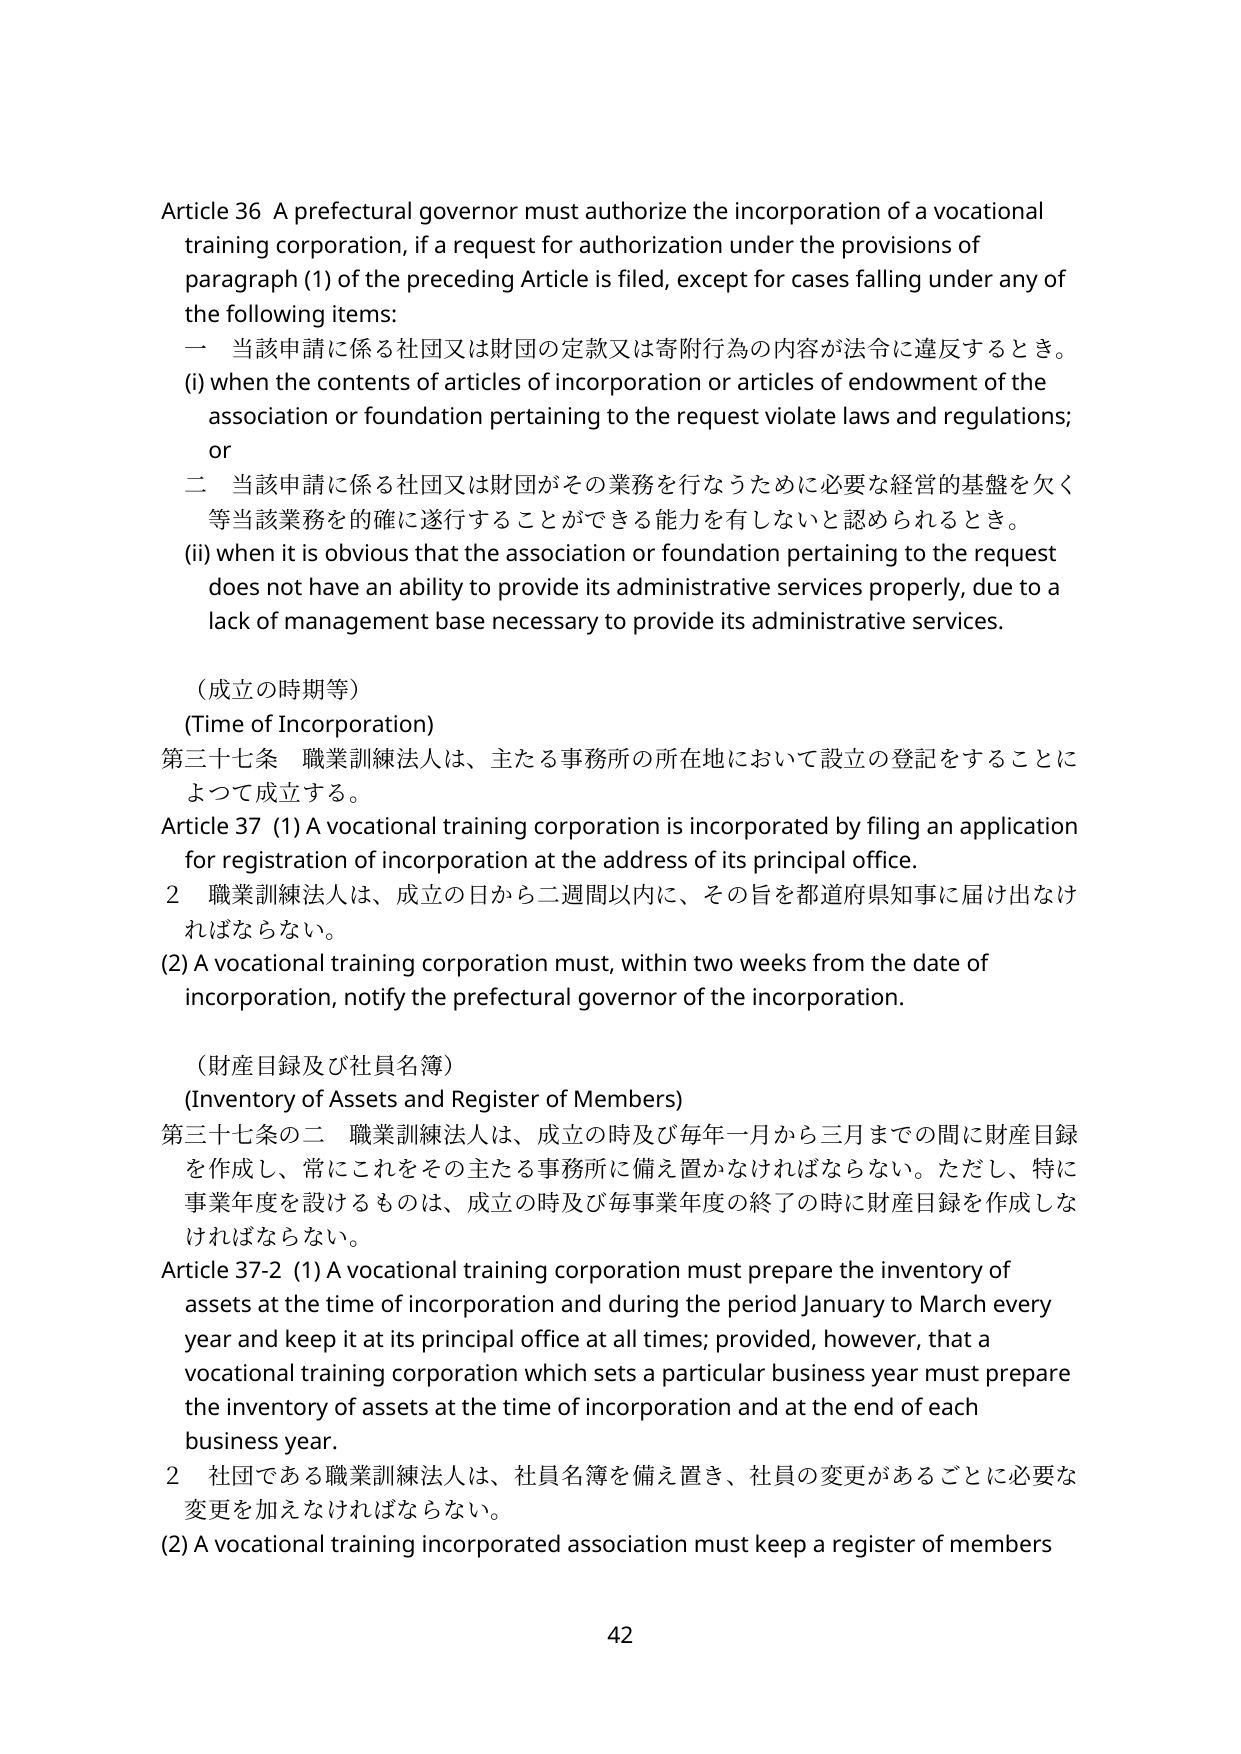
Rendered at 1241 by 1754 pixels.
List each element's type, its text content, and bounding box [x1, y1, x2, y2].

text (ii) when it is obvious that the association or foundation pertaining to the request does not have an ability to provide its administrative services properly, due to a lack of management base necessary to provide its administrative services. [184, 535, 1079, 638]
text Article 36 A prefectural governor must authorize the incorporation of a vocational training corporation, if a request for authorization under the provisions of paragraph (1) of the preceding Article is filed, except for cases falling under any of the following items: [161, 194, 1079, 330]
text Article 37-2 (1) A vocational training corporation must prepare the inventory of assets at the time of incorporation and during the period January to March every year and keep it at its principal office at all times; provided, however, that a vocational training corporation which sets a particular business year must prepare the inventory of assets at the time of incorporation and at the end of each business year. [161, 1253, 1079, 1458]
text (2) A vocational training corporation must, within two weeks from the date of incorporation, notify the prefectural governor of the incorporation. [161, 945, 1079, 1014]
text ２ 職業訓練法人は、成立の日から二週間以内に、その旨を都道府県知事に届け出なければならない。 [161, 877, 1079, 945]
text 第三十七条の二 職業訓練法人は、成立の時及び毎年一月から三月までの間に財産目録を作成し、常にこれをその主たる事務所に備え置かなければならない。ただし、特に事業年度を設けるものは、成立の時及び毎事業年度の終了の時に財産目録を作成しなければならない。 [161, 1116, 1079, 1253]
text Article 37 (1) A vocational training corporation is incorporated by filing an application for registration of incorporation at the address of its principal office. [161, 809, 1079, 877]
text (i) when the contents of articles of incorporation or articles of endowment of the association or foundation pertaining to the request violate laws and regulations; or [184, 364, 1079, 467]
text 一 当該申請に係る社団又は財団の定款又は寄附行為の内容が法令に違反するとき。 [184, 330, 1079, 364]
text (Time of Incorporation) [184, 706, 1079, 740]
text 二 当該申請に係る社団又は財団がその業務を行なうために必要な経営的基盤を欠く等当該業務を的確に遂行することができる能力を有しないと認められるとき。 [184, 467, 1079, 535]
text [161, 1526, 1079, 1560]
text ２ 社団である職業訓練法人は、社員名簿を備え置き、社員の変更があるごとに必要な変更を加えなければならない。 [161, 1458, 1079, 1526]
text 第三十七条 職業訓練法人は、主たる事務所の所在地において設立の登記をすることによつて成立する。 [161, 740, 1079, 809]
text (Inventory of Assets and Register of Members) [184, 1082, 1079, 1116]
text （財産目録及び社員名簿） [184, 1048, 1079, 1082]
text （成立の時期等） [184, 672, 1079, 706]
